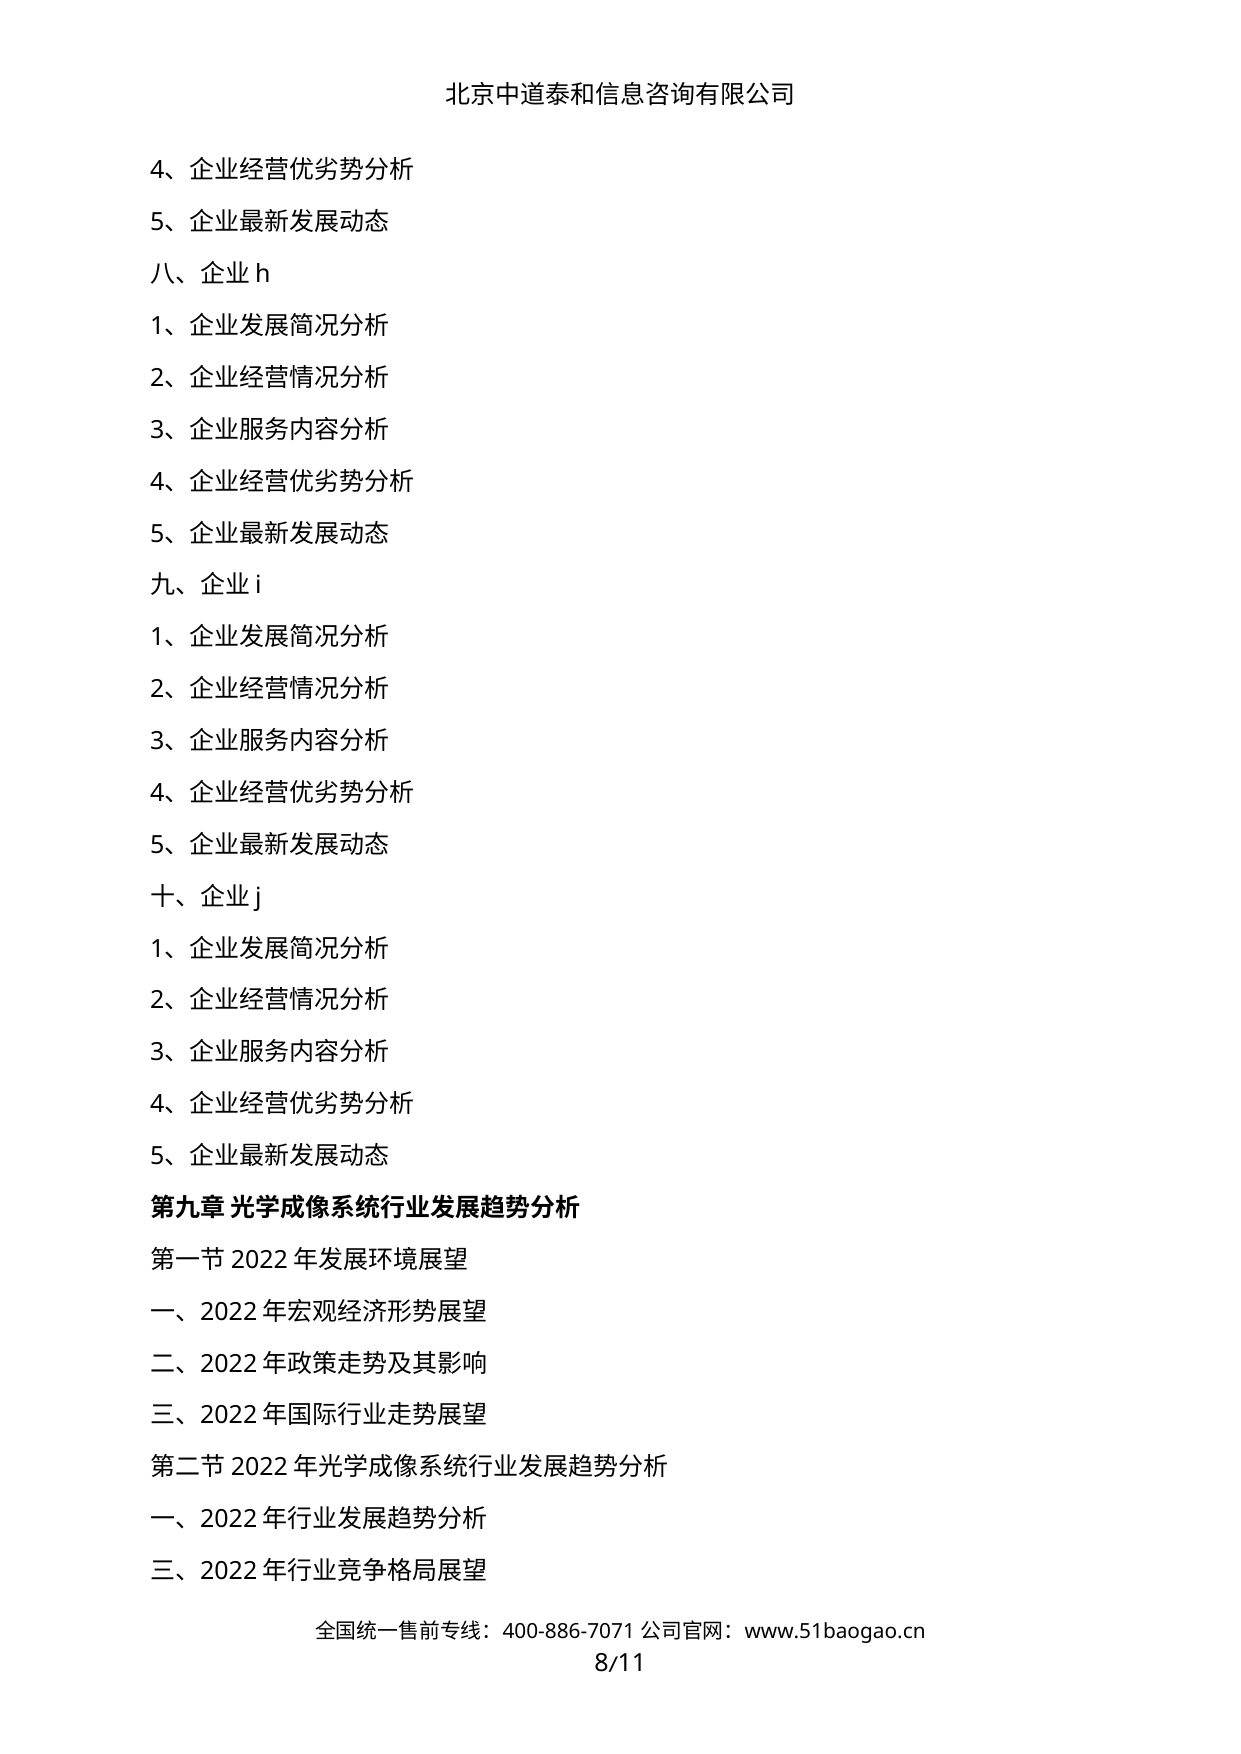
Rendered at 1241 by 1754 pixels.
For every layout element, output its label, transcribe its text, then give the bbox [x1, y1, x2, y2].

text 5、企业最新发展动态 [150, 513, 1090, 549]
text 5、企业最新发展动态 [150, 1136, 1090, 1172]
text 八、企业h [150, 254, 1090, 290]
text 3、企业服务内容分析 [150, 721, 1090, 757]
text 三、2022年国际行业走势展望 [150, 1395, 1090, 1431]
text 3、企业服务内容分析 [150, 409, 1090, 446]
text 一、2022年行业发展趋势分析 [150, 1499, 1090, 1535]
text 三、2022年行业竞争格局展望 [150, 1551, 1090, 1587]
text 1、企业发展简况分析 [150, 306, 1090, 342]
text 2、企业经营情况分析 [150, 357, 1090, 394]
text 4、企业经营优劣势分析 [150, 772, 1090, 809]
text 2、企业经营情况分析 [150, 669, 1090, 705]
text 3、企业服务内容分析 [150, 1032, 1090, 1068]
text 5、企业最新发展动态 [150, 824, 1090, 861]
text 1、企业发展简况分析 [150, 617, 1090, 653]
text 一、2022年宏观经济形势展望 [150, 1291, 1090, 1327]
text 第二节 2022年光学成像系统行业发展趋势分析 [150, 1447, 1090, 1483]
text 十、企业j [150, 876, 1090, 912]
text 二、2022年政策走势及其影响 [150, 1343, 1090, 1379]
text 5、企业最新发展动态 [150, 202, 1090, 238]
text 2、企业经营情况分析 [150, 980, 1090, 1016]
text 第九章 光学成像系统行业发展趋势分析 [150, 1187, 1090, 1224]
text 4、企业经营优劣势分析 [150, 461, 1090, 497]
text 第一节 2022年发展环境展望 [150, 1239, 1090, 1276]
text 1、企业发展简况分析 [150, 928, 1090, 964]
text 九、企业i [150, 565, 1090, 601]
text 4、企业经营优劣势分析 [150, 150, 1090, 186]
text 4、企业经营优劣势分析 [150, 1084, 1090, 1120]
